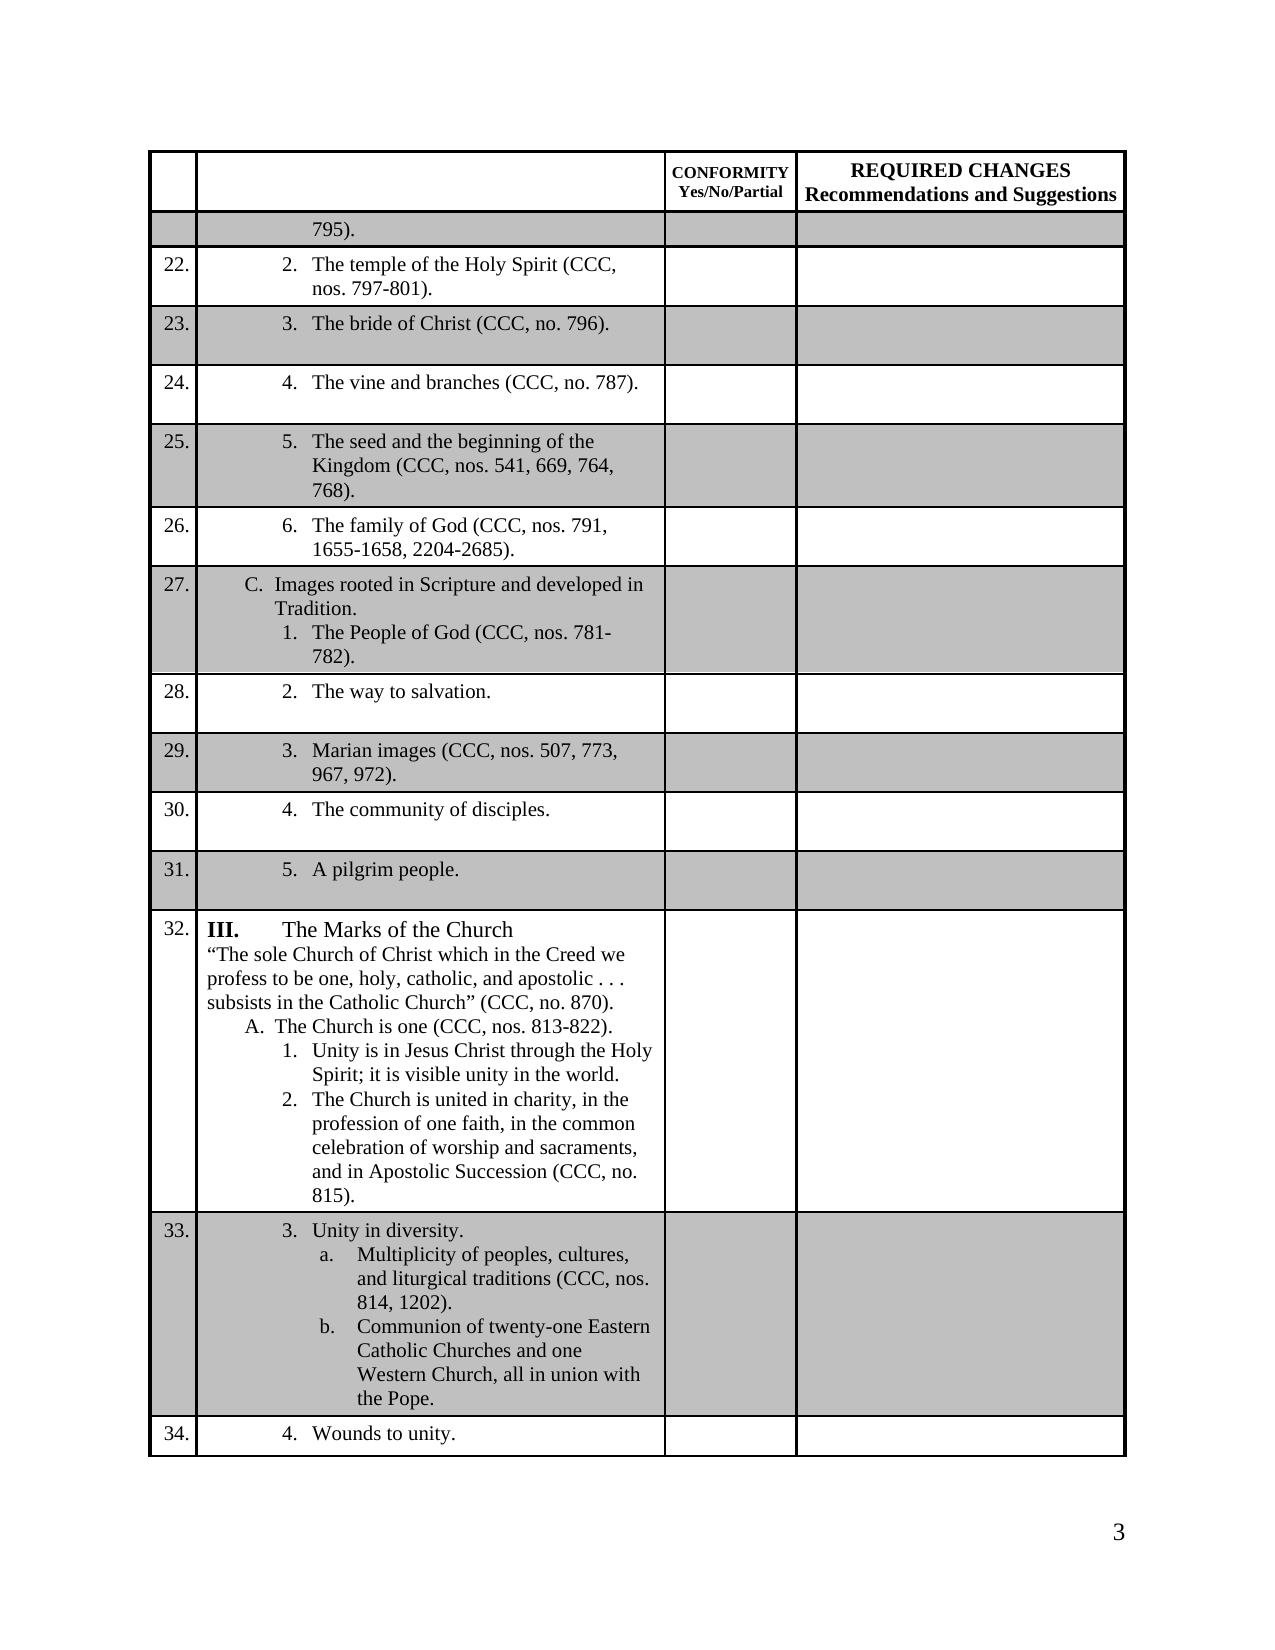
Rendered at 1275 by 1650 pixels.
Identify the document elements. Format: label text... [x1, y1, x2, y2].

table_cell The way to salvation. [198, 675, 664, 732]
table_cell [798, 793, 1123, 850]
table_cell [666, 734, 795, 791]
table_cell [798, 911, 1123, 1211]
table_cell [666, 307, 795, 364]
table_cell The vine and branches (CCC, no. 787). [198, 366, 664, 423]
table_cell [198, 213, 664, 245]
table_cell [152, 425, 195, 506]
table_header REQUIRED CHANGES Recommendations and Suggestions [798, 153, 1123, 210]
table_cell Images rooted in Scripture and developed in Tradition. The People of God (CCC, nos. 781-782). [198, 567, 664, 672]
table_cell [666, 567, 795, 672]
table_header [152, 153, 195, 210]
table_cell [798, 1213, 1123, 1415]
table_cell Unity in diversity. Multiplicity of peoples, cultures, and liturgical traditions (CCC, nos. 814, 1202). Communion of twenty-one Eastern Catholic Churches and one Western Church, all in union with the Pope. [198, 1213, 664, 1415]
table_cell [666, 213, 795, 245]
table_header CONFORMITY Yes/No/Partial [666, 153, 795, 210]
table_cell [666, 675, 795, 732]
table_cell Marian images (CCC, nos. 507, 773, 967, 972). [198, 734, 664, 791]
table_cell [152, 508, 195, 565]
table_cell [666, 1417, 795, 1454]
table_cell [798, 366, 1123, 423]
table_cell [152, 567, 195, 672]
table_cell [666, 425, 795, 506]
table_cell [666, 366, 795, 423]
table_cell The family of God (CCC, nos. 791, 1655-1658, 2204-2685). [198, 508, 664, 565]
table_cell [152, 793, 195, 850]
table_cell [798, 567, 1123, 672]
table_cell The Marks of the Church “The sole Church of Christ which in the Creed we profess to be one, holy, catholic, and apostolic . . . subsists in the Catholic Church” (CCC, no. 870). The Church is one (CCC, nos. 813-822). Unity is in Jesus Christ through the Holy Spirit; it is visible unity in the world. The Church is united in charity, in the profession of one faith, in the common celebration of worship and sacraments, and in Apostolic Succession (CCC, no. 815). [198, 911, 664, 1211]
table_cell A pilgrim people. [198, 852, 664, 909]
table_cell [152, 675, 195, 732]
table_cell The temple of the Holy Spirit (CCC, nos. 797-801). [198, 248, 664, 304]
table_cell [798, 307, 1123, 364]
table_cell [666, 1213, 795, 1415]
table_cell The bride of Christ (CCC, no. 796). [198, 307, 664, 364]
table_cell [798, 852, 1123, 909]
table_cell [152, 734, 195, 791]
table_cell [152, 852, 195, 909]
table_cell The community of disciples. [198, 793, 664, 850]
table_cell [798, 425, 1123, 506]
table_cell [666, 911, 795, 1211]
table_cell The seed and the beginning of the Kingdom (CCC, nos. 541, 669, 764, 768). [198, 425, 664, 506]
table_cell [666, 852, 795, 909]
table_cell [152, 911, 195, 1211]
table_cell [152, 1417, 195, 1454]
table_cell [798, 508, 1123, 565]
table_cell [152, 1213, 195, 1415]
table_cell [666, 508, 795, 565]
table_cell [798, 1417, 1123, 1454]
table_cell [798, 675, 1123, 732]
table_cell [152, 366, 195, 423]
table_cell [666, 248, 795, 304]
table_cell [798, 213, 1123, 245]
table_header [198, 153, 664, 210]
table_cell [198, 1417, 664, 1454]
table_cell [152, 307, 195, 364]
table_cell [152, 213, 195, 245]
table_cell [152, 248, 195, 304]
table_cell [798, 248, 1123, 304]
table_cell [798, 734, 1123, 791]
table_cell [666, 793, 795, 850]
